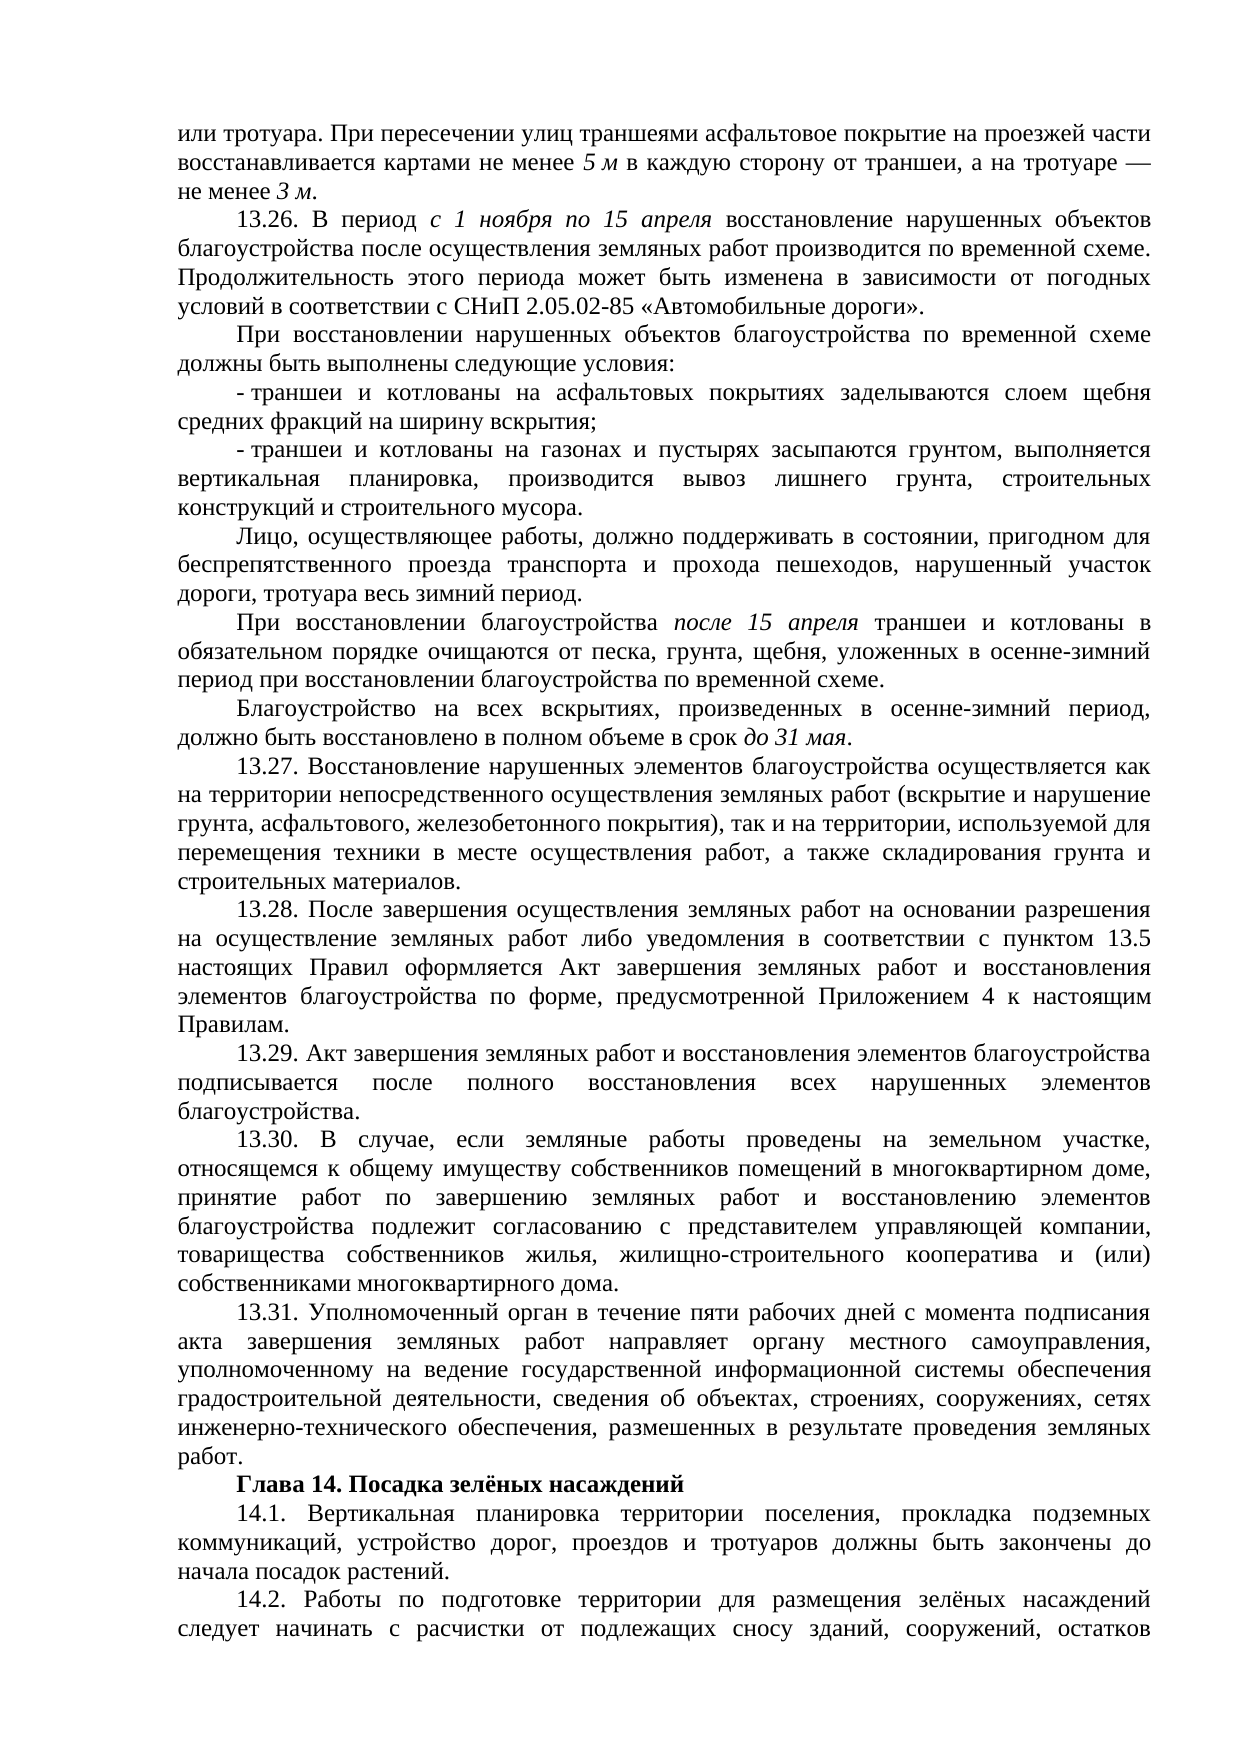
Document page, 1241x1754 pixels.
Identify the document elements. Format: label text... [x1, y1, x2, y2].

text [177, 1584, 1152, 1642]
text Лицо, осуществляющее работы, должно поддерживать в состоянии, пригодном для беспрепятственного проезда транспорта и прохода пешеходов, нарушенный участок дороги, тротуара весь зимний период. [177, 521, 1152, 607]
text При восстановлении благоустройства после 15 апреля траншеи и котлованы в обязательном порядке очищаются от песка, грунта, щебня, уложенных в осенне-зимний период при восстановлении благоустройства по временной схеме. [177, 607, 1152, 693]
text 13.27. Восстановление нарушенных элементов благоустройства осуществляется как на территории непосредственного осуществления земляных работ (вскрытие и нарушение грунта, асфальтового, железобетонного покрытия), так и на территории, используемой для перемещения техники в месте осуществления работ, а также складирования грунта и строительных материалов. [177, 751, 1152, 894]
text 13.29. Акт завершения земляных работ и восстановления элементов благоустройства подписывается после полного восстановления всех нарушенных элементов благоустройства. [177, 1038, 1152, 1124]
text - траншеи и котлованы на газонах и пустырях засыпаются грунтом, выполняется вертикальная планировка, производится вывоз лишнего грунта, строительных конструкций и строительного мусора. [177, 434, 1152, 521]
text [177, 118, 1152, 204]
text 13.26. В период с 1 ноября по 15 апреля восстановление нарушенных объектов благоустройства после осуществления земляных работ производится по временной схеме. Продолжительность этого периода может быть изменена в зависимости от погодных условий в соответствии с СНиП 2.05.02-85 «Автомобильные дороги». [177, 204, 1152, 319]
text 14.1. Вертикальная планировка территории поселения, прокладка подземных коммуникаций, устройство дорог, проездов и тротуаров должны быть закончены до начала посадок растений. [177, 1498, 1152, 1584]
text Глава 14. Посадка зелёных насаждений [177, 1469, 1152, 1498]
text 13.28. После завершения осуществления земляных работ на основании разрешения на осуществление земляных работ либо уведомления в соответствии с пунктом 13.5 настоящих Правил оформляется Акт завершения земляных работ и восстановления элементов благоустройства по форме, предусмотренной Приложением 4 к настоящим Правилам. [177, 894, 1152, 1038]
text Благоустройство на всех вскрытиях, произведенных в осенне-зимний период, должно быть восстановлено в полном объеме в срок до 31 мая. [177, 693, 1152, 751]
text 13.30. В случае, если земляные работы проведены на земельном участке, относящемся к общему имуществу собственников помещений в многоквартирном доме, принятие работ по завершению земляных работ и восстановлению элементов благоустройства подлежит согласованию с представителем управляющей компании, товарищества собственников жилья, жилищно-строительного кооператива и (или) собственниками многоквартирного дома. [177, 1124, 1152, 1297]
text При восстановлении нарушенных объектов благоустройства по временной схеме должны быть выполнены следующие условия: [177, 319, 1152, 377]
text 13.31. Уполномоченный орган в течение пяти рабочих дней с момента подписания акта завершения земляных работ направляет органу местного самоуправления, уполномоченному на ведение государственной информационной системы обеспечения градостроительной деятельности, сведения об объектах, строениях, сооружениях, сетях инженерно-технического обеспечения, размешенных в результате проведения земляных работ. [177, 1297, 1152, 1469]
text - траншеи и котлованы на асфальтовых покрытиях заделываются слоем щебня средних фракций на ширину вскрытия; [177, 377, 1152, 434]
